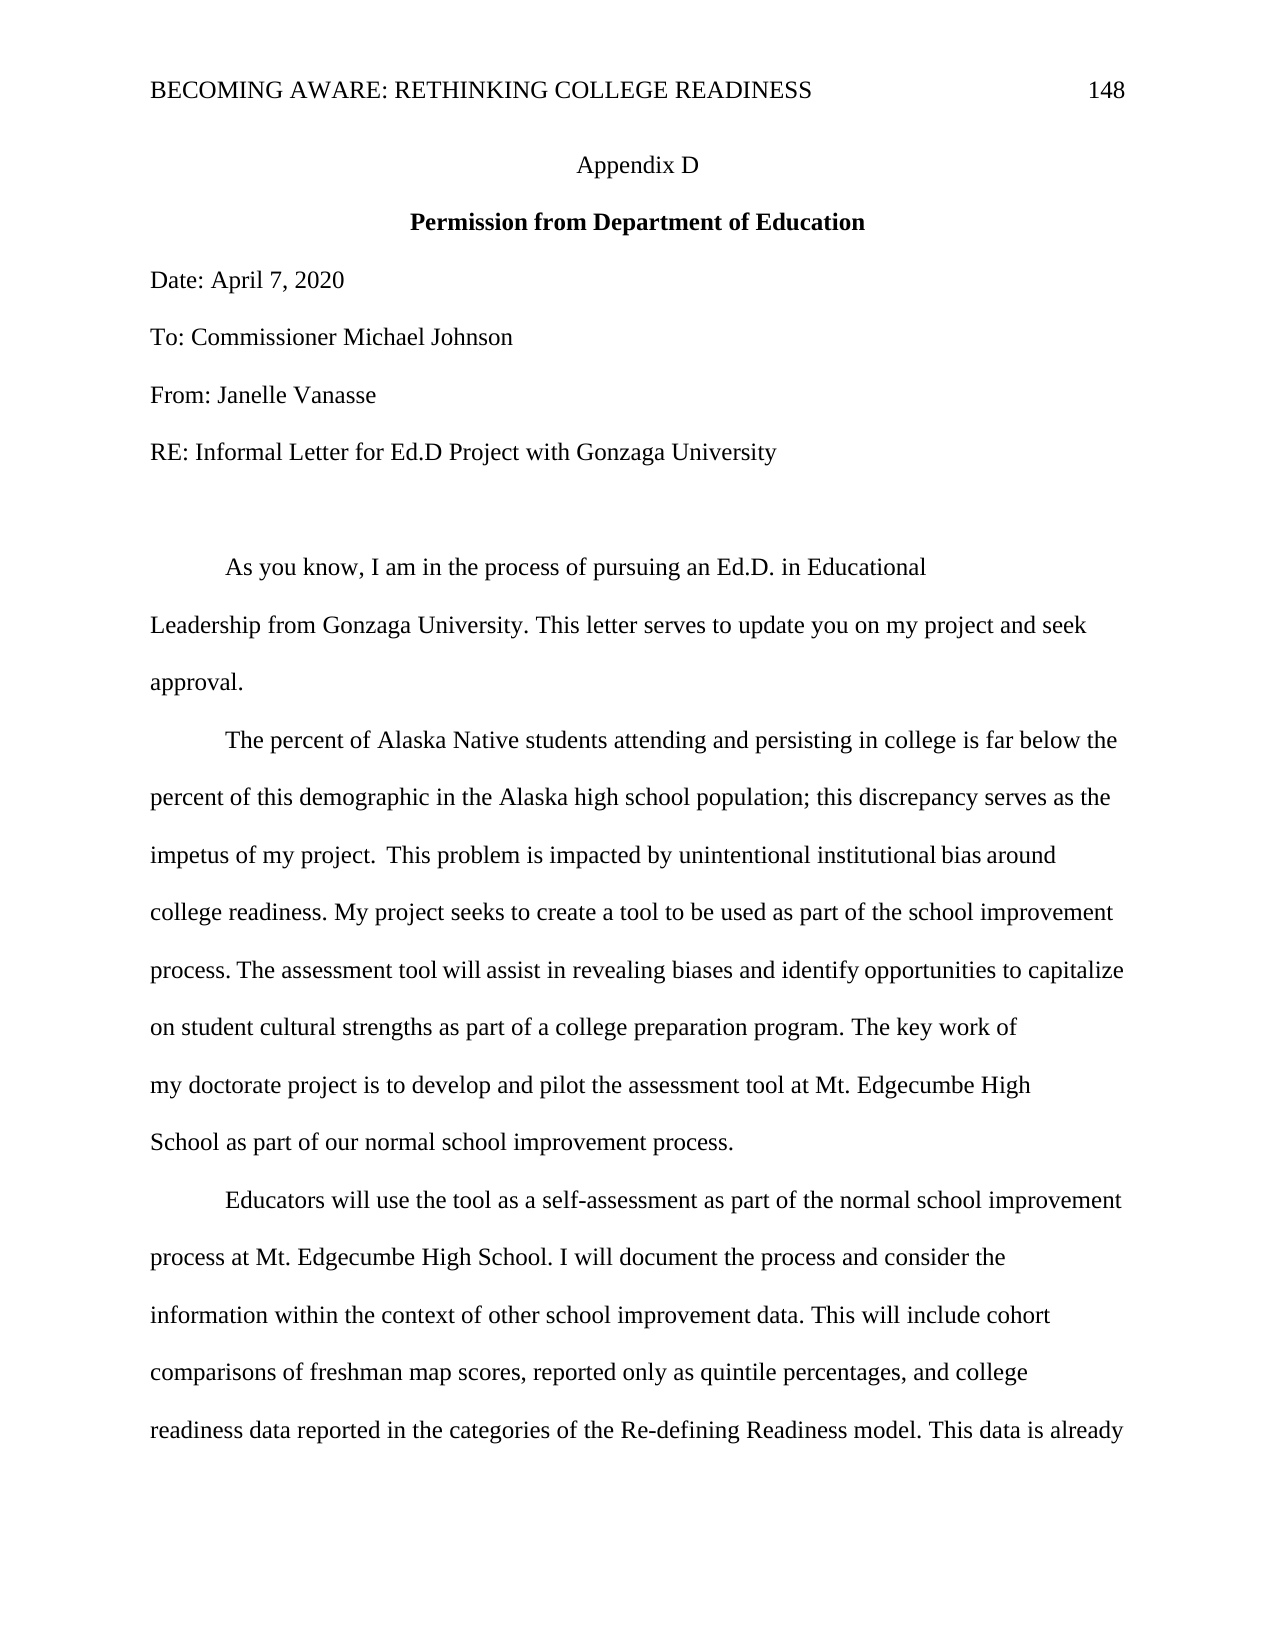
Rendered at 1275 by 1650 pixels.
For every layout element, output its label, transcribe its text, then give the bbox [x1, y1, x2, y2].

text As you know, I am in the process of pursuing an Ed.D. in Educational Leadership from Gonzaga University. This letter serves to update you on my project and seek approval. [150, 552, 1125, 696]
text RE: Informal Letter for Ed.D Project with Gonzaga University [150, 437, 1125, 466]
text The percent of Alaska Native students attending and persisting in college is far below the percent of this demographic in the Alaska high school population; this discrepancy serves as the impetus of my project. This problem is impacted by unintentional institutional bias around college readiness. My project seeks to create a tool to be used as part of the school improvement process. The assessment tool will assist in revealing biases and identify opportunities to capitalize on student cultural strengths as part of a college preparation program. The key work of my doctorate project is to develop and pilot the assessment tool at Mt. Edgecumbe High School as part of our normal school improvement process. [150, 725, 1125, 1156]
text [150, 1185, 1125, 1444]
text From: Janelle Vanasse [150, 380, 1125, 409]
text To: Commissioner Michael Johnson [150, 322, 1125, 351]
subtitle Permission from Department of Education [150, 207, 1125, 236]
title Appendix D [150, 150, 1125, 179]
text Date: April 7, 2020 [150, 265, 1125, 294]
